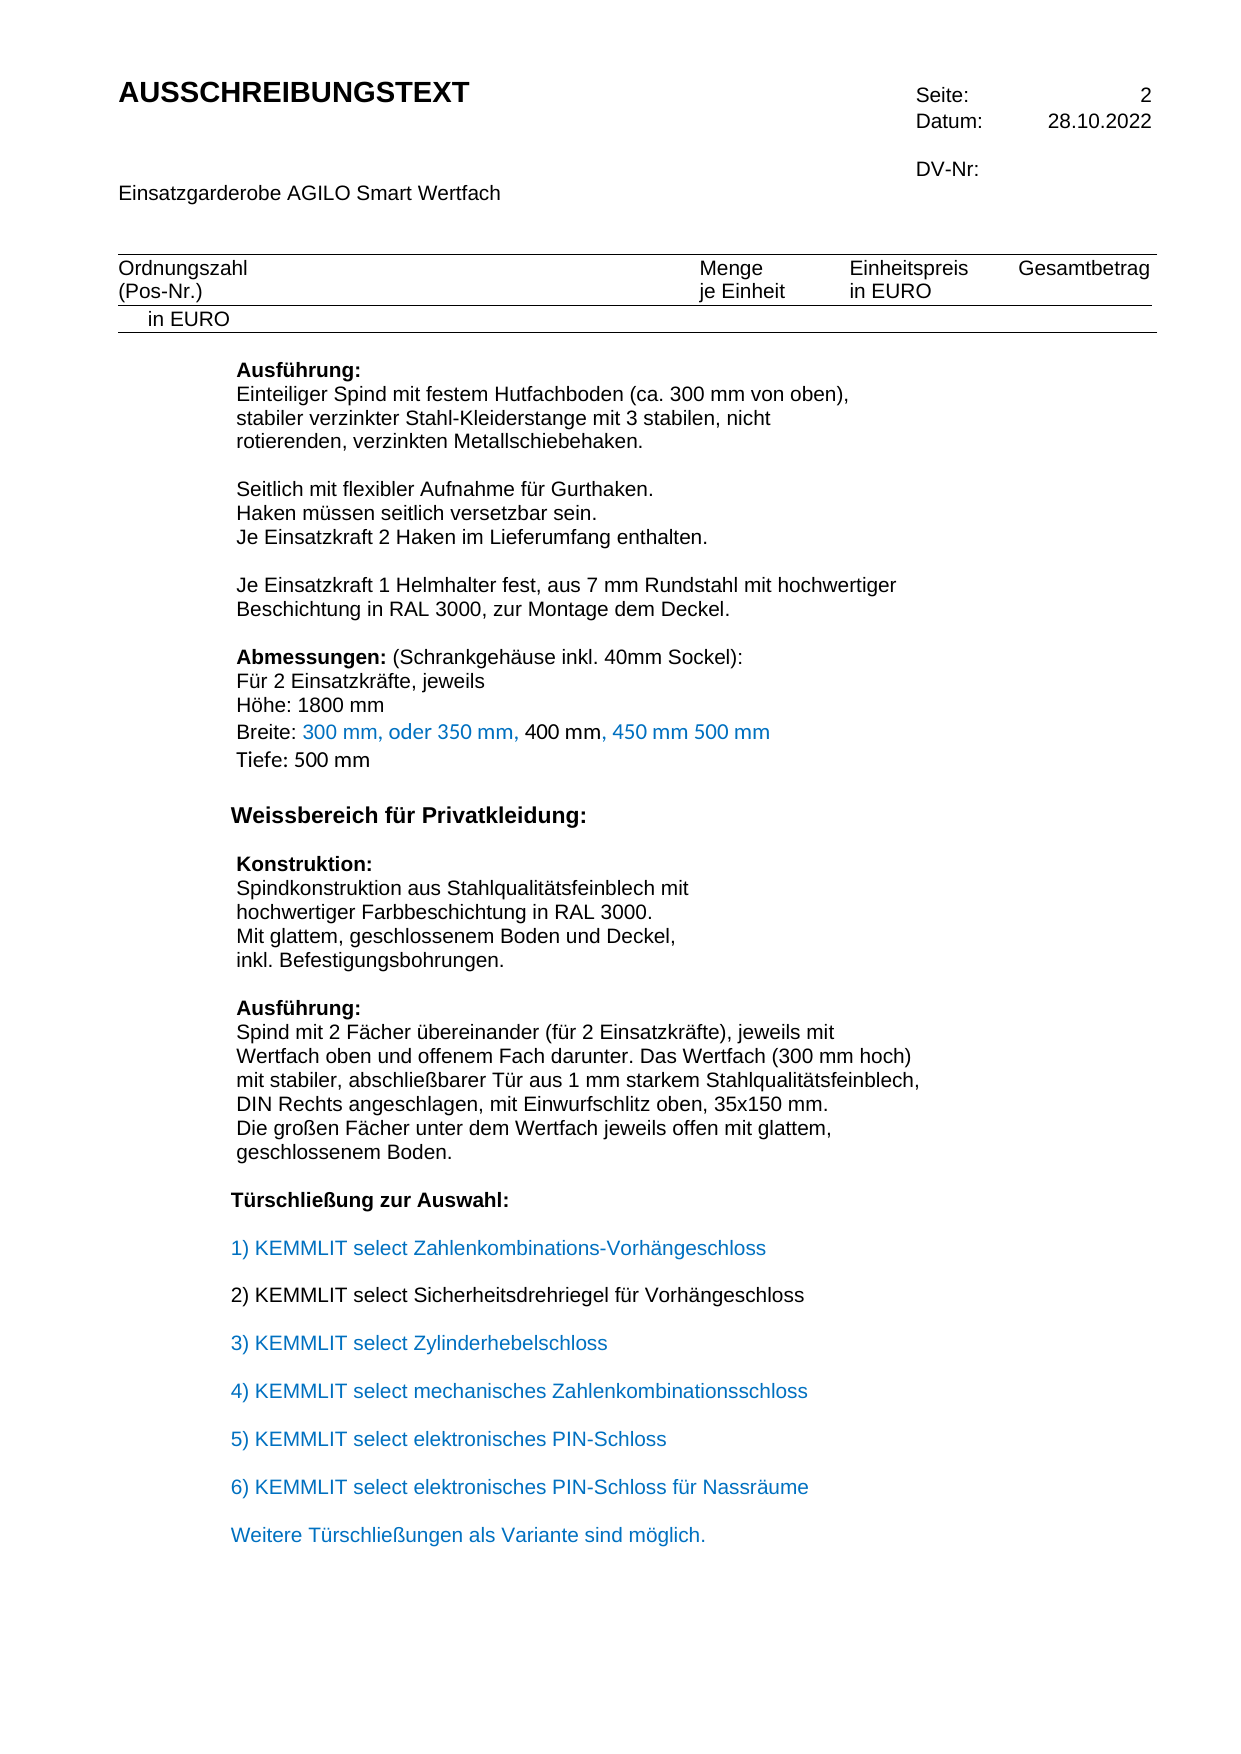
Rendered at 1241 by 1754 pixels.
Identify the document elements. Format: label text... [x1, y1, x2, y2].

text Spind mit 2 Fächer übereinander (für 2 Einsatzkräfte), jeweils mit [236, 1020, 1152, 1044]
text Konstruktion: [236, 852, 1152, 876]
text 6) KEMMLIT select elektronisches PIN-Schloss für Nassräume Weitere Türschließungen als Variante sind möglich. [231, 1475, 1152, 1571]
text 3) KEMMLIT select Zylinderhebelschloss [231, 1331, 1152, 1355]
text geschlossenem Boden. [236, 1139, 1152, 1163]
text Spindkonstruktion aus Stahlqualitätsfeinblech mit hochwertiger Farbbeschichtung in RAL 3000. [236, 876, 1152, 924]
text Beschichtung in RAL 3000, zur Montage dem Deckel. [236, 597, 1152, 621]
text 4) KEMMLIT select mechanisches Zahlenkombinationsschloss [231, 1379, 1152, 1403]
text 5) KEMMLIT select elektronisches PIN-Schloss [231, 1427, 1152, 1451]
text Je Einsatzkraft 1 Helmhalter fest, aus 7 mm Rundstahl mit hochwertiger [236, 573, 1152, 597]
text Tiefe: 500 mm [236, 745, 1152, 773]
text Seitlich mit flexibler Aufnahme für Gurthaken. [236, 477, 1152, 501]
text Haken müssen seitlich versetzbar sein. [236, 501, 1152, 525]
text DIN Rechts angeschlagen, mit Einwurfschlitz oben, 35x150 mm. Die großen Fächer unter dem Wertfach jeweils offen mit glattem, [236, 1092, 1152, 1139]
text mit stabiler, abschließbarer Tür aus 1 mm starkem Stahlqualitätsfeinblech, [236, 1068, 1152, 1092]
text 2) KEMMLIT select Sicherheitsdrehriegel für Vorhängeschloss [231, 1283, 1152, 1307]
text Mit glattem, geschlossenem Boden und Deckel, inkl. Befestigungsbohrungen. [236, 924, 1152, 972]
text Weissbereich für Privatkleidung: [231, 802, 1152, 828]
text Für 2 Einsatzkräfte, jeweils [236, 669, 1152, 693]
text Abmessungen: (Schrankgehäuse inkl. 40mm Sockel): [236, 645, 1152, 669]
text Ausführung: [236, 357, 1152, 381]
text Höhe: 1800 mm [236, 693, 1152, 717]
text Breite: 300 mm, oder 350 mm, 400 mm, 450 mm 500 mm [236, 717, 1152, 745]
text Je Einsatzkraft 2 Haken im Lieferumfang enthalten. [236, 525, 1152, 549]
text Einteiliger Spind mit festem Hutfachboden (ca. 300 mm von oben), stabiler verzinkter Stahl-Kleiderstange mit 3 stabilen, nicht rotierenden, verzinkten Metallschiebehaken. [236, 381, 1152, 453]
text Wertfach oben und offenem Fach darunter. Das Wertfach (300 mm hoch) [236, 1044, 1152, 1068]
text Türschließung zur Auswahl: 1) KEMMLIT select Zahlenkombinations-Vorhängeschloss [231, 1187, 1152, 1259]
text Ausführung: [236, 996, 1152, 1020]
